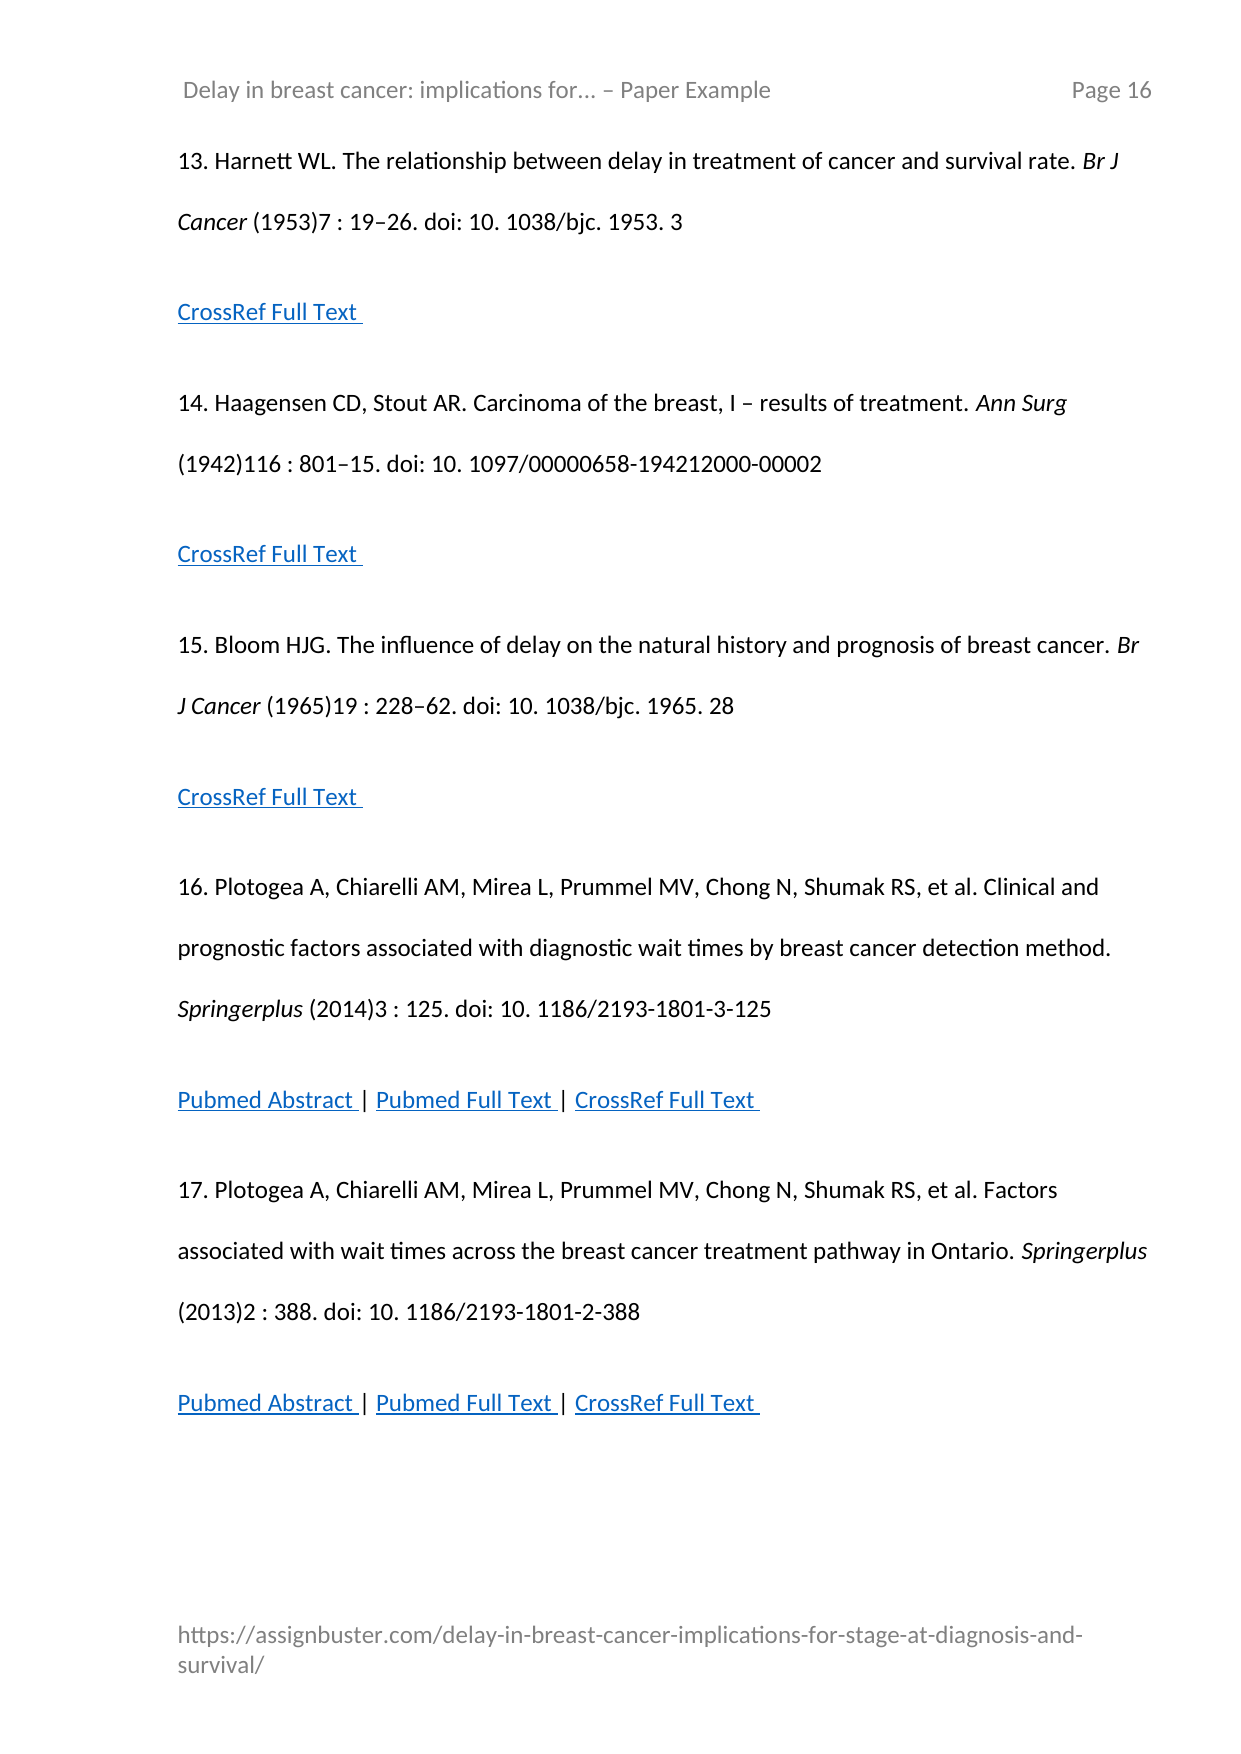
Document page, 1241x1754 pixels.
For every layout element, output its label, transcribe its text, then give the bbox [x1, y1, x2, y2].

text 14. Haagensen CD, Stout AR. Carcinoma of the breast, I – results of treatment. Ann Surg (1942)116 : 801–15. doi: 10. 1097/00000658-194212000-00002 [177, 387, 1152, 479]
text CrossRef Full Text [177, 781, 1152, 811]
text Pubmed Abstract | Pubmed Full Text | CrossRef Full Text [177, 1387, 1152, 1417]
text CrossRef Full Text [177, 539, 1152, 569]
text 16. Plotogea A, Chiarelli AM, Mirea L, Prummel MV, Chong N, Shumak RS, et al. Clinical and prognostic factors associated with diagnostic wait times by breast cancer detection method. Springerplus (2014)3 : 125. doi: 10. 1186/2193-1801-3-125 [177, 871, 1152, 1024]
text 17. Plotogea A, Chiarelli AM, Mirea L, Prummel MV, Chong N, Shumak RS, et al. Factors associated with wait times across the breast cancer treatment pathway in Ontario. Springerplus (2013)2 : 388. doi: 10. 1186/2193-1801-2-388 [177, 1174, 1152, 1327]
text Pubmed Abstract | Pubmed Full Text | CrossRef Full Text [177, 1084, 1152, 1114]
text 15. Bloom HJG. The influence of delay on the natural history and prognosis of breast cancer. Br J Cancer (1965)19 : 228–62. doi: 10. 1038/bjc. 1965. 28 [177, 629, 1152, 721]
text CrossRef Full Text [177, 297, 1152, 327]
text 13. Harnett WL. The relationship between delay in treatment of cancer and survival rate. Br J Cancer (1953)7 : 19–26. doi: 10. 1038/bjc. 1953. 3 [177, 145, 1152, 237]
